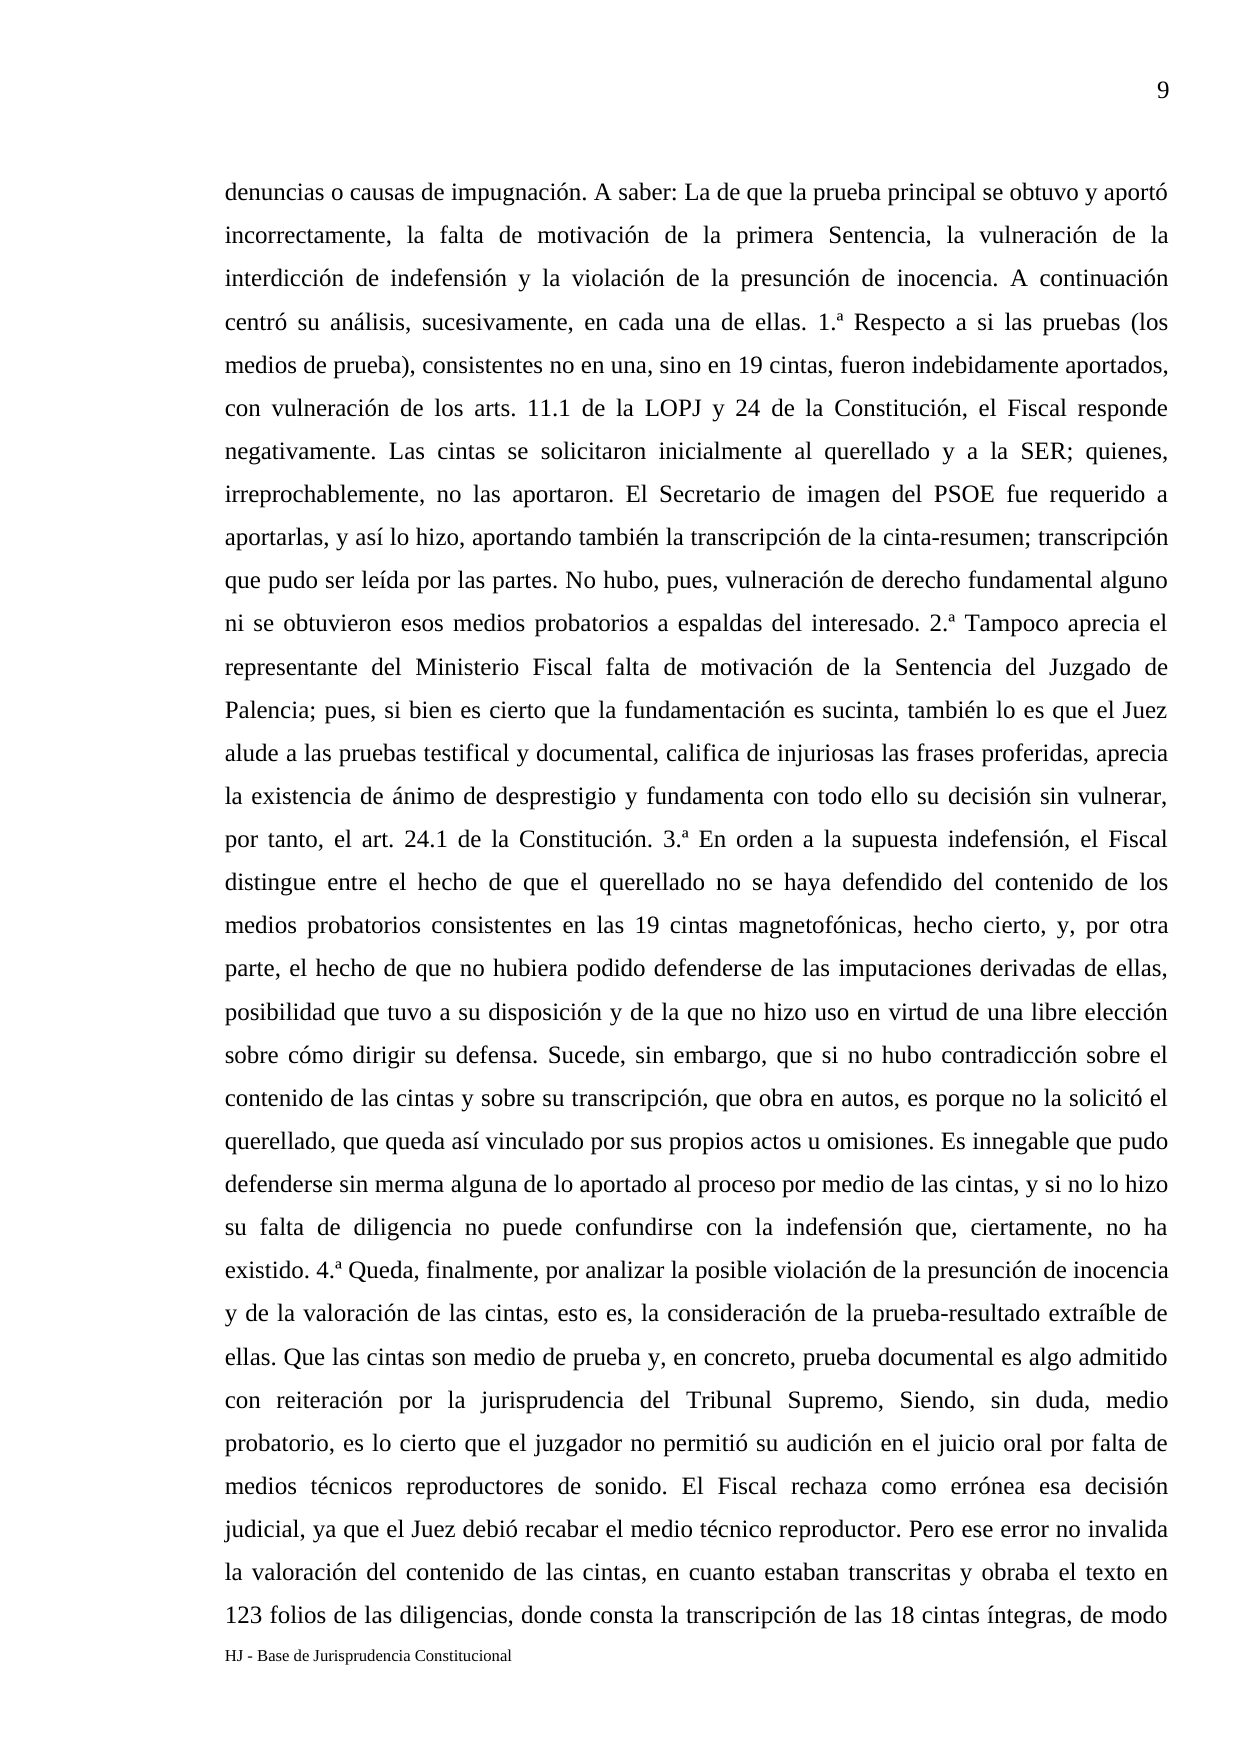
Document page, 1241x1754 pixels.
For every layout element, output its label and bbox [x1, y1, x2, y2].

text [224, 177, 1169, 1629]
